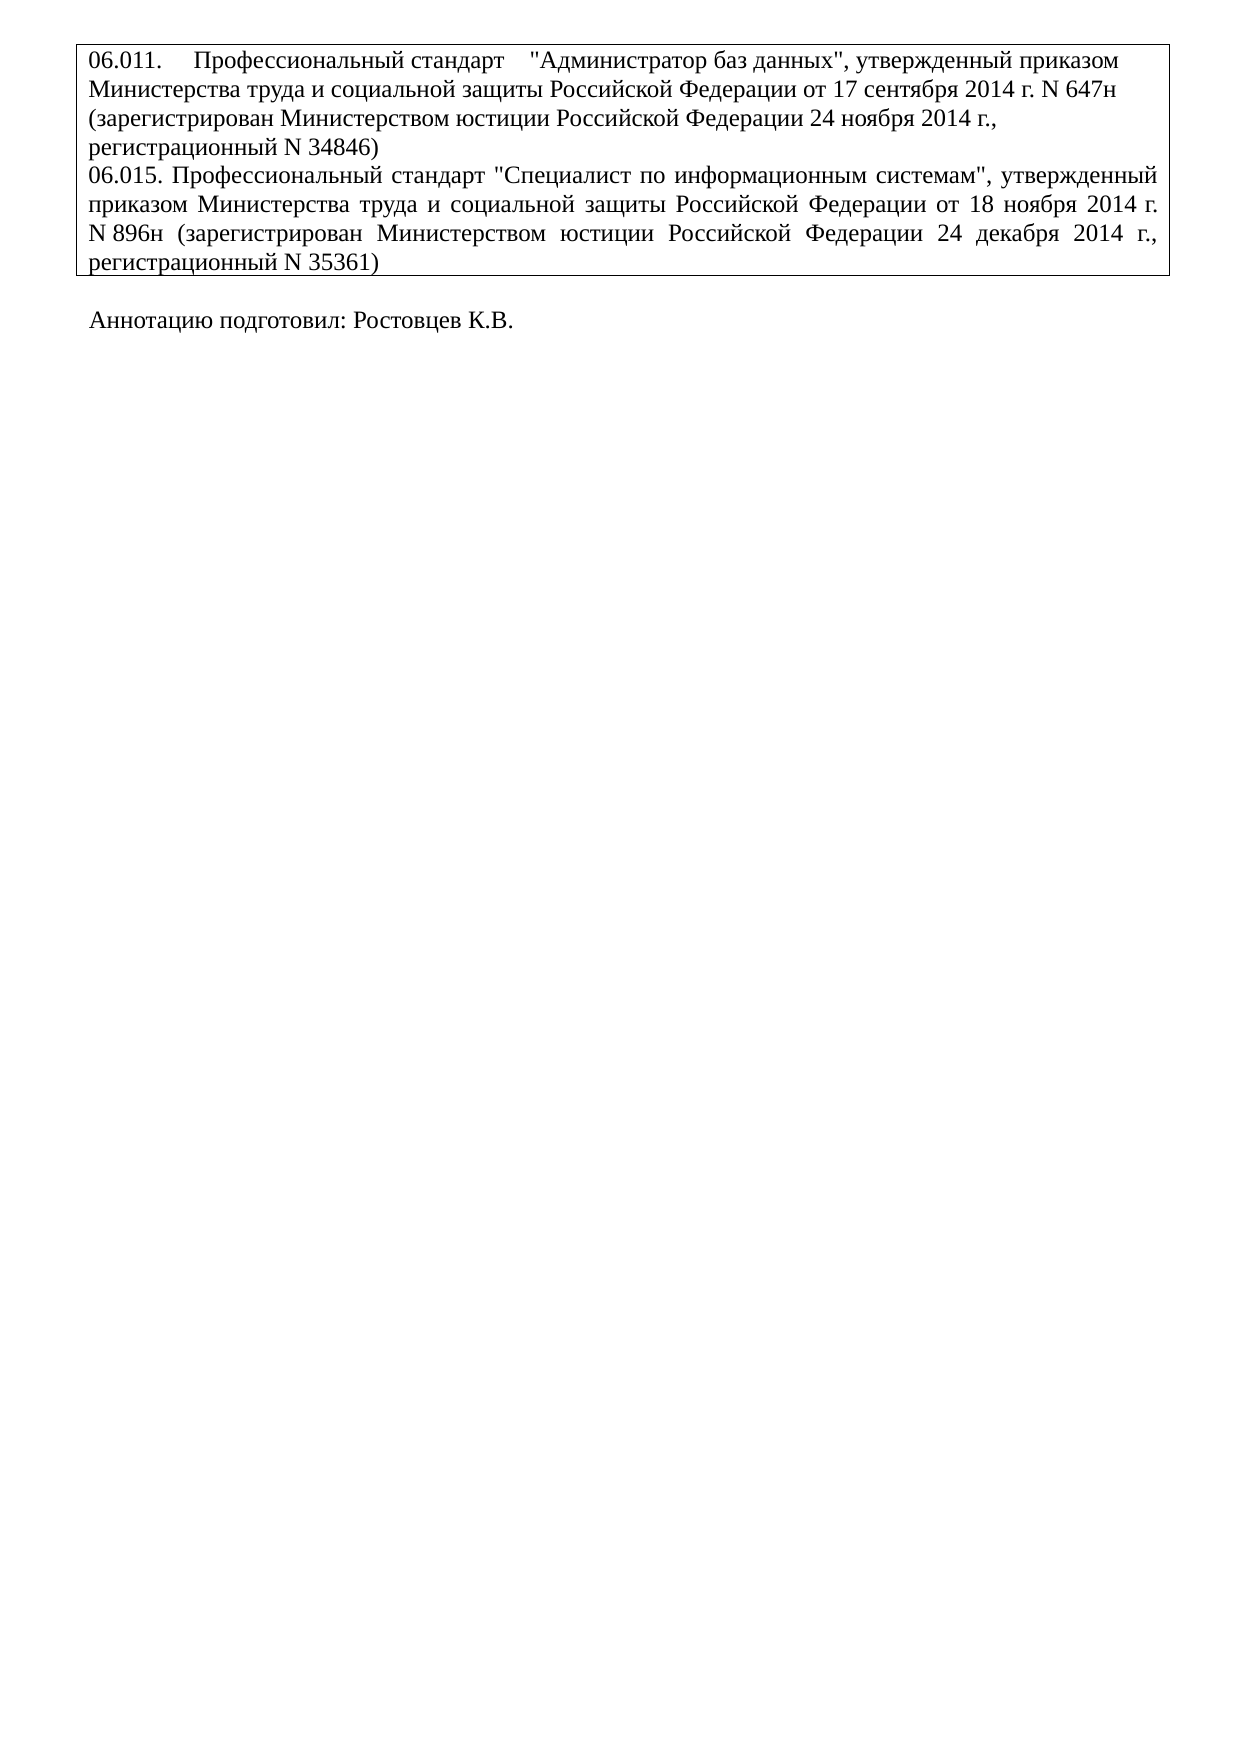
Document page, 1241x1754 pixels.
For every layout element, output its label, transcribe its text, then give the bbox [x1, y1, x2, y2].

text Аннотацию подготовил: Ростовцев К.В. [88, 305, 1181, 334]
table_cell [77, 45, 1169, 275]
